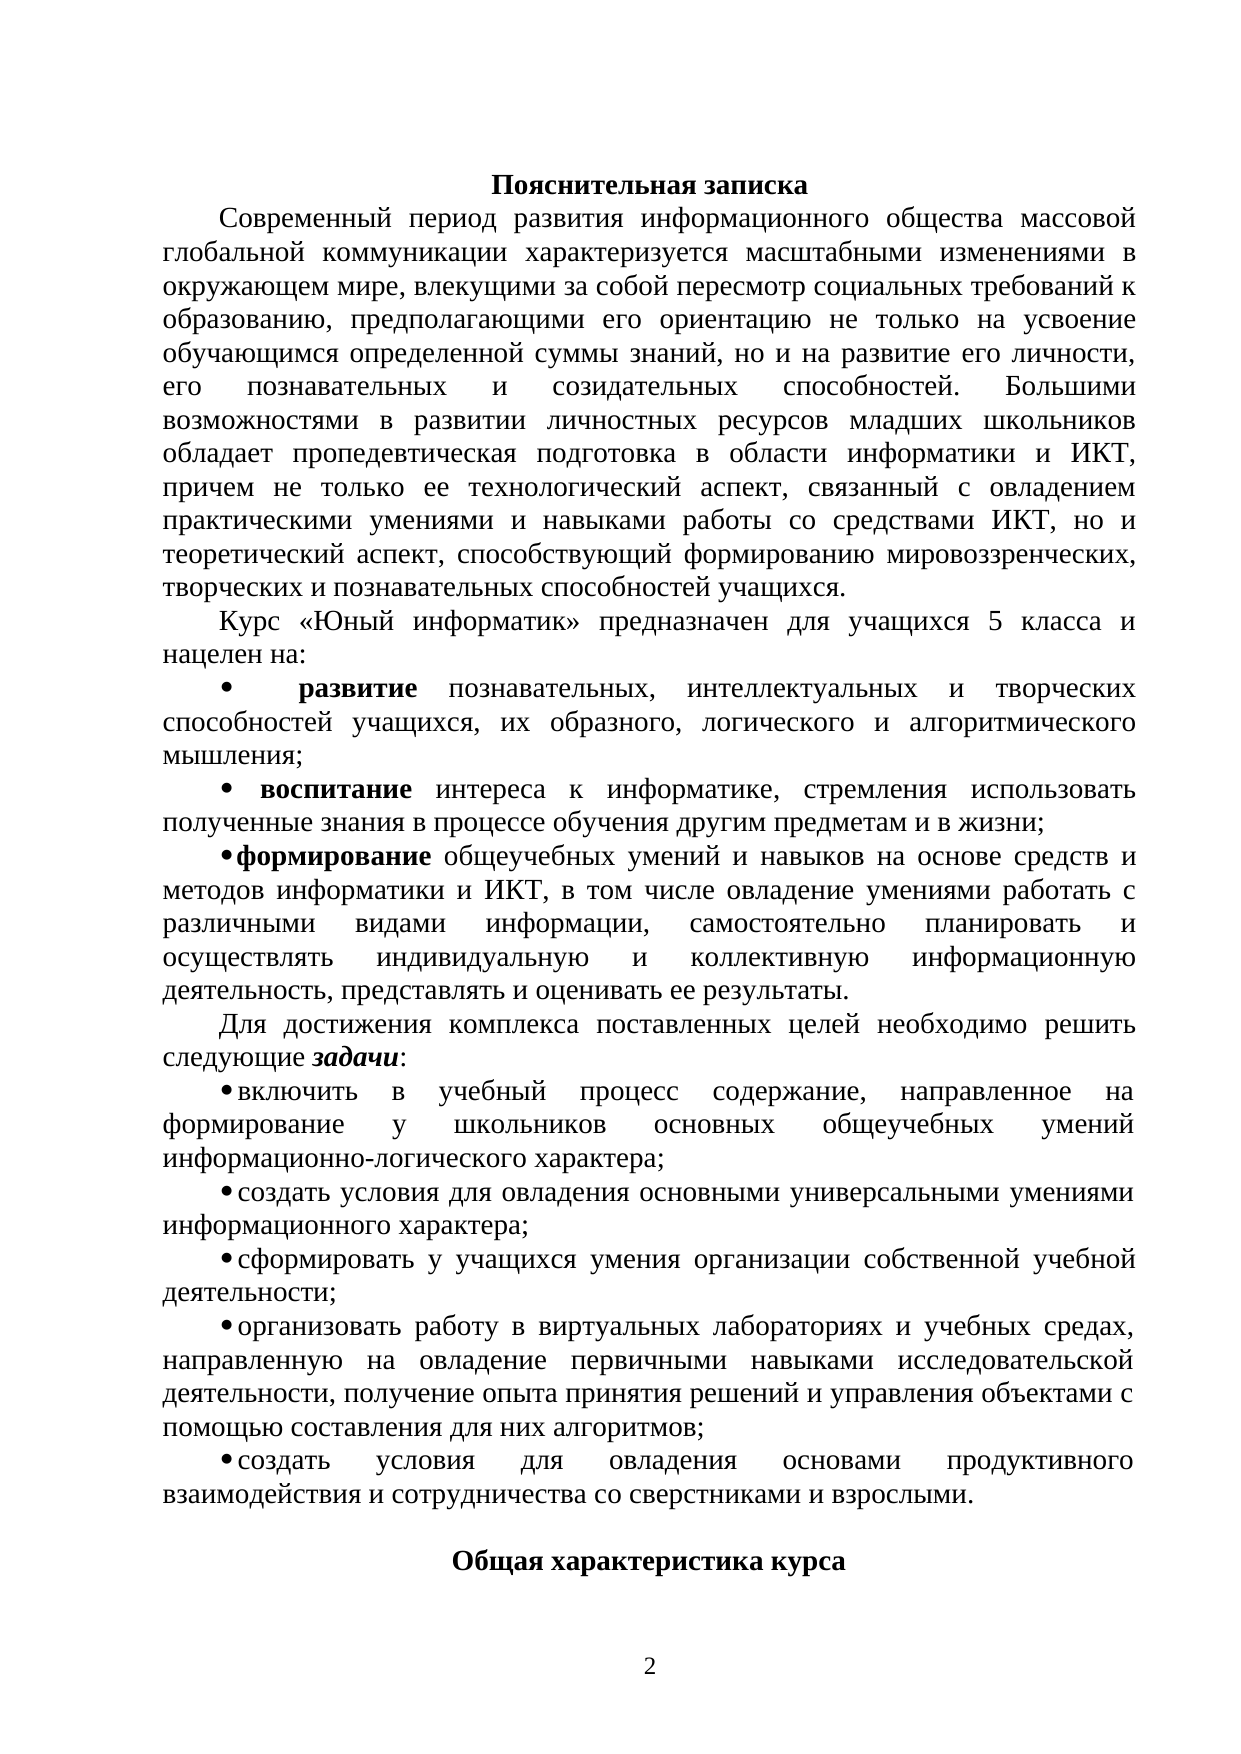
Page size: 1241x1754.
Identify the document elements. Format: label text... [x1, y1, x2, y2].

list воспитание интереса к информатике, стремления использовать полученные знания в процессе обучения другим предметам и в жизни; [162, 771, 1137, 838]
list организовать работу в виртуальных лабораториях и учебных средах, направленную на овладение первичными навыками исследовательской деятельности, получение опыта принятия решений и управления объектами с помощью составления для них алгоритмов; [162, 1308, 1134, 1442]
list создать условия для овладения основами продуктивного взаимодействия и сотрудничества со сверстниками и взрослыми. [162, 1442, 1134, 1509]
text Пояснительная записка [162, 167, 1137, 201]
list формирование общеучебных умений и навыков на основе средств и методов информатики и ИКТ, в том числе овладение умениями работать с различными видами информации, самостоятельно планировать и осуществлять индивидуальную и коллективную информационную деятельность, представлять и оценивать ее результаты. [162, 838, 1137, 1006]
list создать условия для овладения основными универсальными умениями информационного характера; [162, 1174, 1135, 1241]
text Курс «Юный информатик» предназначен для учащихся 5 класса и нацелен на: [162, 603, 1137, 670]
list сформировать у учащихся умения организации собственной учебной деятельности; [162, 1241, 1137, 1308]
list включить в учебный процесс содержание, направленное на формирование у школьников основных общеучебных умений информационно-логического характера; [162, 1073, 1135, 1174]
list развитие познавательных, интеллектуальных и творческих способностей учащихся, их образного, логического и алгоритмического мышления; [162, 670, 1137, 771]
text Общая характеристика курса [162, 1543, 1134, 1577]
text Для достижения комплекса поставленных целей необходимо решить следующие задачи: [162, 1006, 1137, 1073]
text Современный период развития информационного общества массовой глобальной коммуникации характеризуется масштабными изменениями в окружающем мире, влекущими за собой пересмотр социальных требований к образованию, предполагающими его ориентацию не только на усвоение обучающимся определенной суммы знаний, но и на развитие его личности, его познавательных и созидательных способностей. Большими возможностями в развитии личностных ресурсов младших школьников обладает пропедевтическая подготовка в области информатики и ИКТ, причем не только ее технологический аспект, связанный с овладением практическими умениями и навыками работы со средствами ИКТ, но и теоретический аспект, способствующий формированию мировоззренческих, творческих и познавательных способностей учащихся. [162, 201, 1137, 603]
